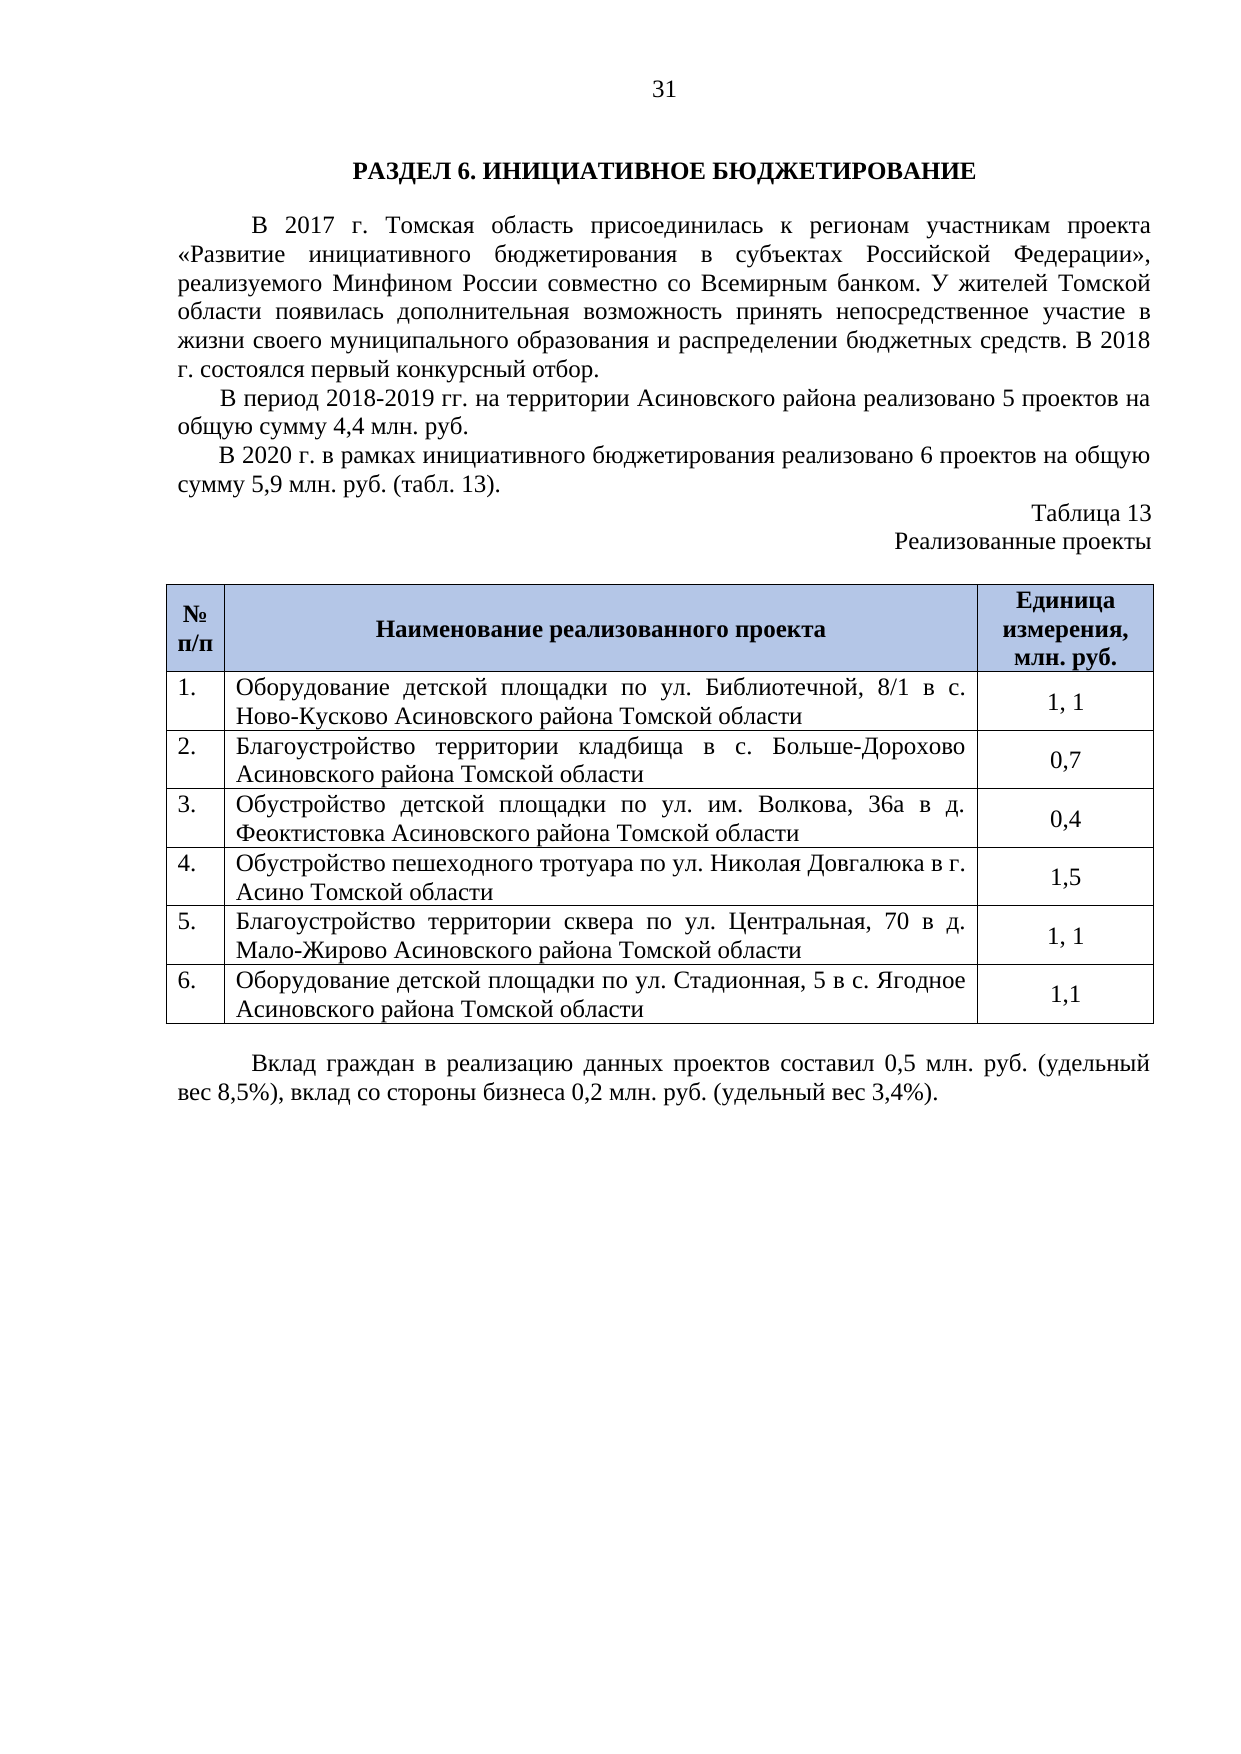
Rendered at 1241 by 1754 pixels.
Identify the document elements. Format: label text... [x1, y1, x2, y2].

table_cell Благоустройство территории кладбища в с. Больше-Дорохово Асиновского района Томской области [225, 731, 977, 788]
table_cell 1, 1 [978, 906, 1153, 964]
text В 2017 г. Томская область присоединилась к регионам участникам проекта «Развитие инициативного бюджетирования в субъектах Российской Федерации», реализуемого Минфином России совместно со Всемирным банком. У жителей Томской области появилась дополнительная возможность принять непосредственное участие в жизни своего муниципального образования и распределении бюджетных средств. В 2018 г. состоялся первый конкурсный отбор. [177, 210, 1152, 383]
table_cell Обустройство детской площадки по ул. им. Волкова, 36а в д. Феоктистовка Асиновского района Томской области [225, 789, 977, 847]
text Вклад граждан в реализацию данных проектов составил 0,5 млн. руб. (удельный вес 8,5%), вклад со стороны бизнеса 0,2 млн. руб. (удельный вес 3,4%). [177, 1048, 1152, 1106]
table_cell 0,4 [978, 789, 1153, 847]
table_cell 1,5 [978, 848, 1153, 905]
table_cell 1, 1 [978, 672, 1153, 730]
table_cell [167, 731, 224, 788]
table_header Единица измерения, млн. руб. [978, 585, 1153, 671]
subtitle РАЗДЕЛ 6. ИНИЦИАТИВНОЕ БЮДЖЕТИРОВАНИЕ [177, 156, 1152, 185]
table_cell [167, 848, 224, 905]
table_cell Благоустройство территории сквера по ул. Центральная, 70 в д. Мало-Жирово Асиновского района Томской области [225, 906, 977, 964]
table_cell [167, 789, 224, 847]
text В период 2018-2019 гг. на территории Асиновского района реализовано 5 проектов на общую сумму 4,4 млн. руб. [177, 383, 1152, 440]
table_header № п/п [167, 585, 224, 671]
table_header Наименование реализованного проекта [225, 585, 977, 671]
text Реализованные проекты [177, 526, 1152, 555]
table_cell 0,7 [978, 731, 1153, 788]
table_cell 1,1 [978, 965, 1153, 1022]
text Таблица 13 [177, 498, 1152, 526]
table_cell [167, 965, 224, 1022]
text В 2020 г. в рамках инициативного бюджетирования реализовано 6 проектов на общую сумму 5,9 млн. руб. (табл. 13). [177, 440, 1152, 498]
table_cell Обустройство пешеходного тротуара по ул. Николая Довгалюка в г. Асино Томской области [225, 848, 977, 905]
table_cell [167, 672, 224, 730]
table_cell [167, 906, 224, 964]
table_cell Оборудование детской площадки по ул. Стадионная, 5 в с. Ягодное Асиновского района Томской области [225, 965, 977, 1022]
table_cell Оборудование детской площадки по ул. Библиотечной, 8/1 в с. Ново-Кусково Асиновского района Томской области [225, 672, 977, 730]
